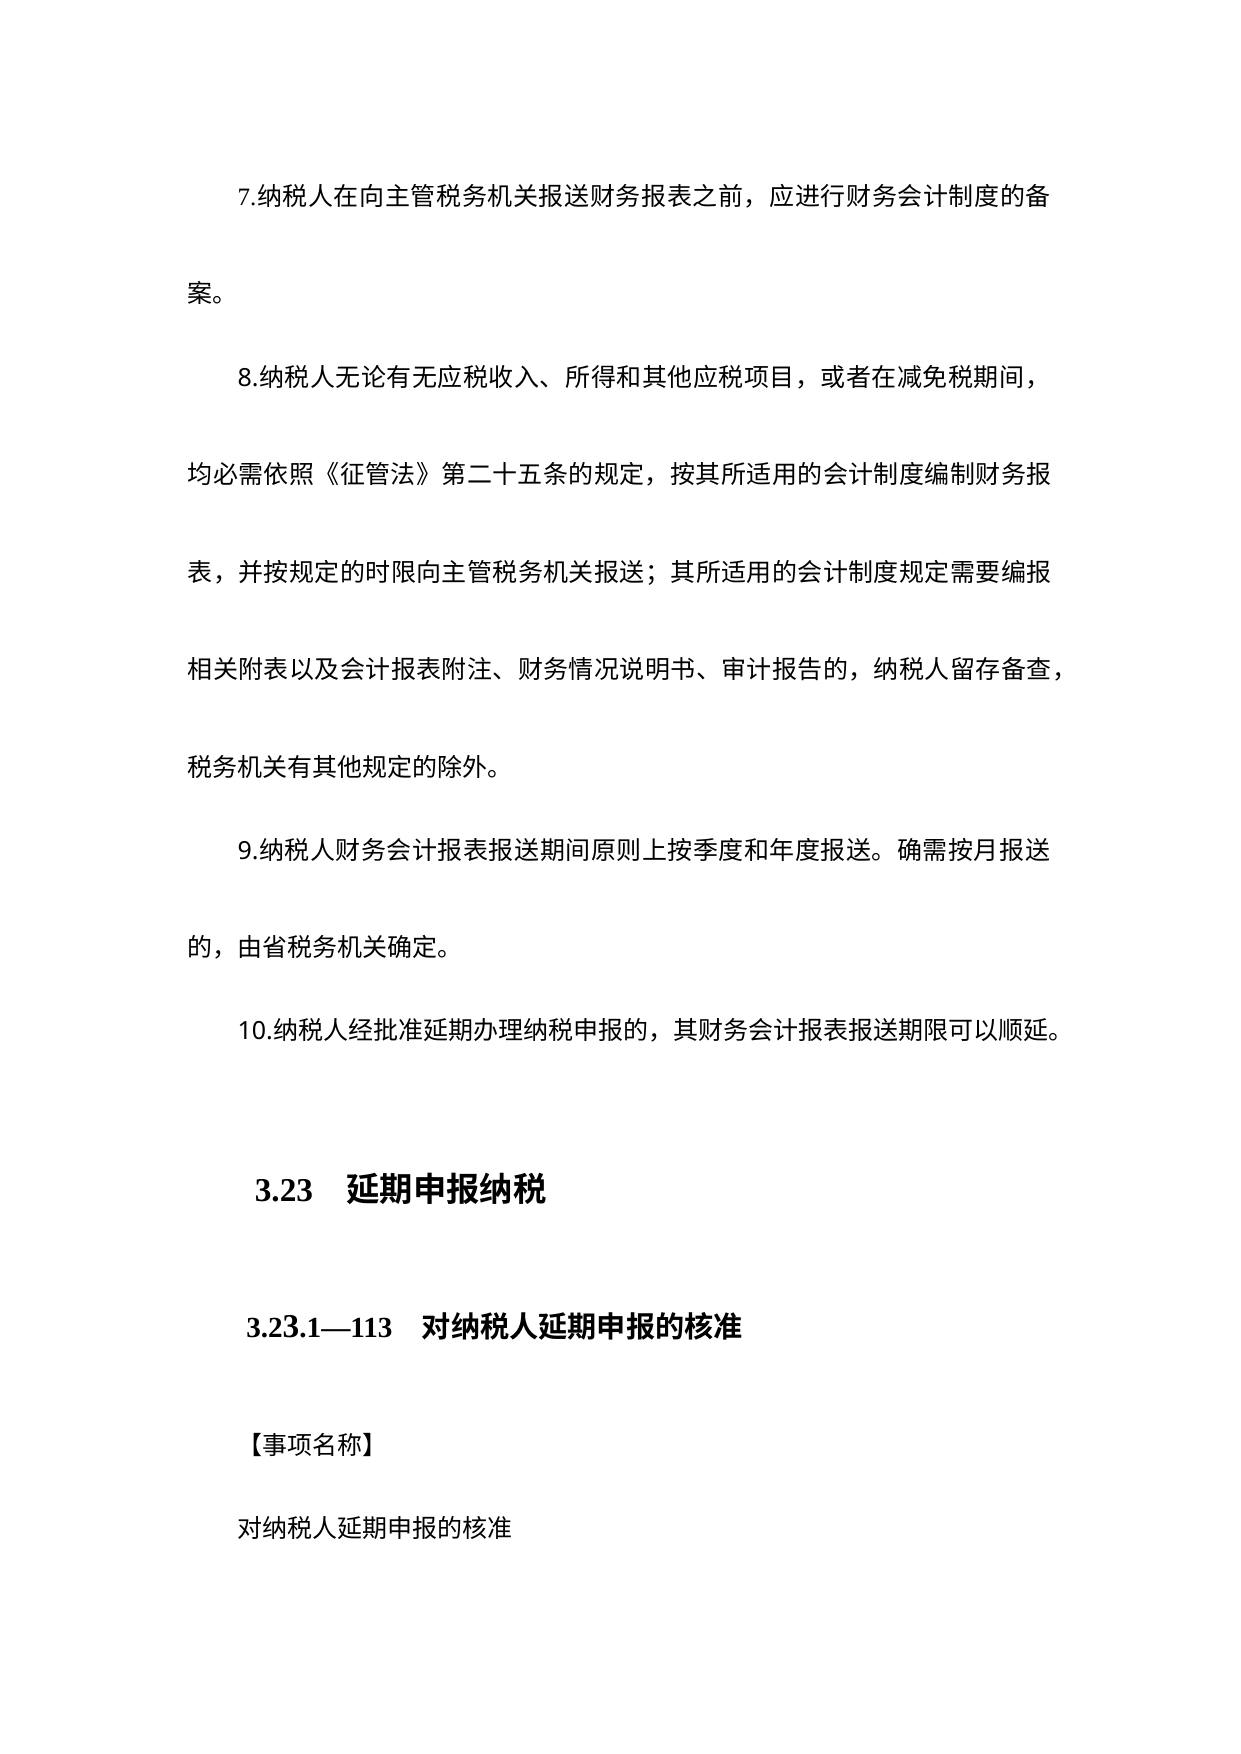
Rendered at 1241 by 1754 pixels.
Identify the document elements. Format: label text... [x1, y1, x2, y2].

text 对纳税人延期申报的核准 [187, 1494, 1053, 1559]
text 10.纳税人经批准延期办理纳税申报的，其财务会计报表报送期限可以顺延。 [187, 996, 1053, 1061]
text 8.纳税人无论有无应税收入、所得和其他应税项目，或者在减免税期间，均必需依照《征管法》第二十五条的规定，按其所适用的会计制度编制财务报表，并按规定的时限向主管税务机关报送；其所适用的会计制度规定需要编报相关附表以及会计报表附注、财务情况说明书、审计报告的，纳税人留存备查，税务机关有其他规定的除外。 [187, 343, 1053, 798]
text 3.23 延期申报纳税 [187, 1154, 1053, 1219]
text 3.23.1—113 对纳税人延期申报的核准 [187, 1292, 1053, 1357]
text 7.纳税人在向主管税务机关报送财务报表之前，应进行财务会计制度的备案。 [187, 162, 1053, 324]
text 【事项名称】 [187, 1411, 1053, 1476]
text 9.纳税人财务会计报表报送期间原则上按季度和年度报送。确需按月报送的，由省税务机关确定。 [187, 816, 1053, 978]
